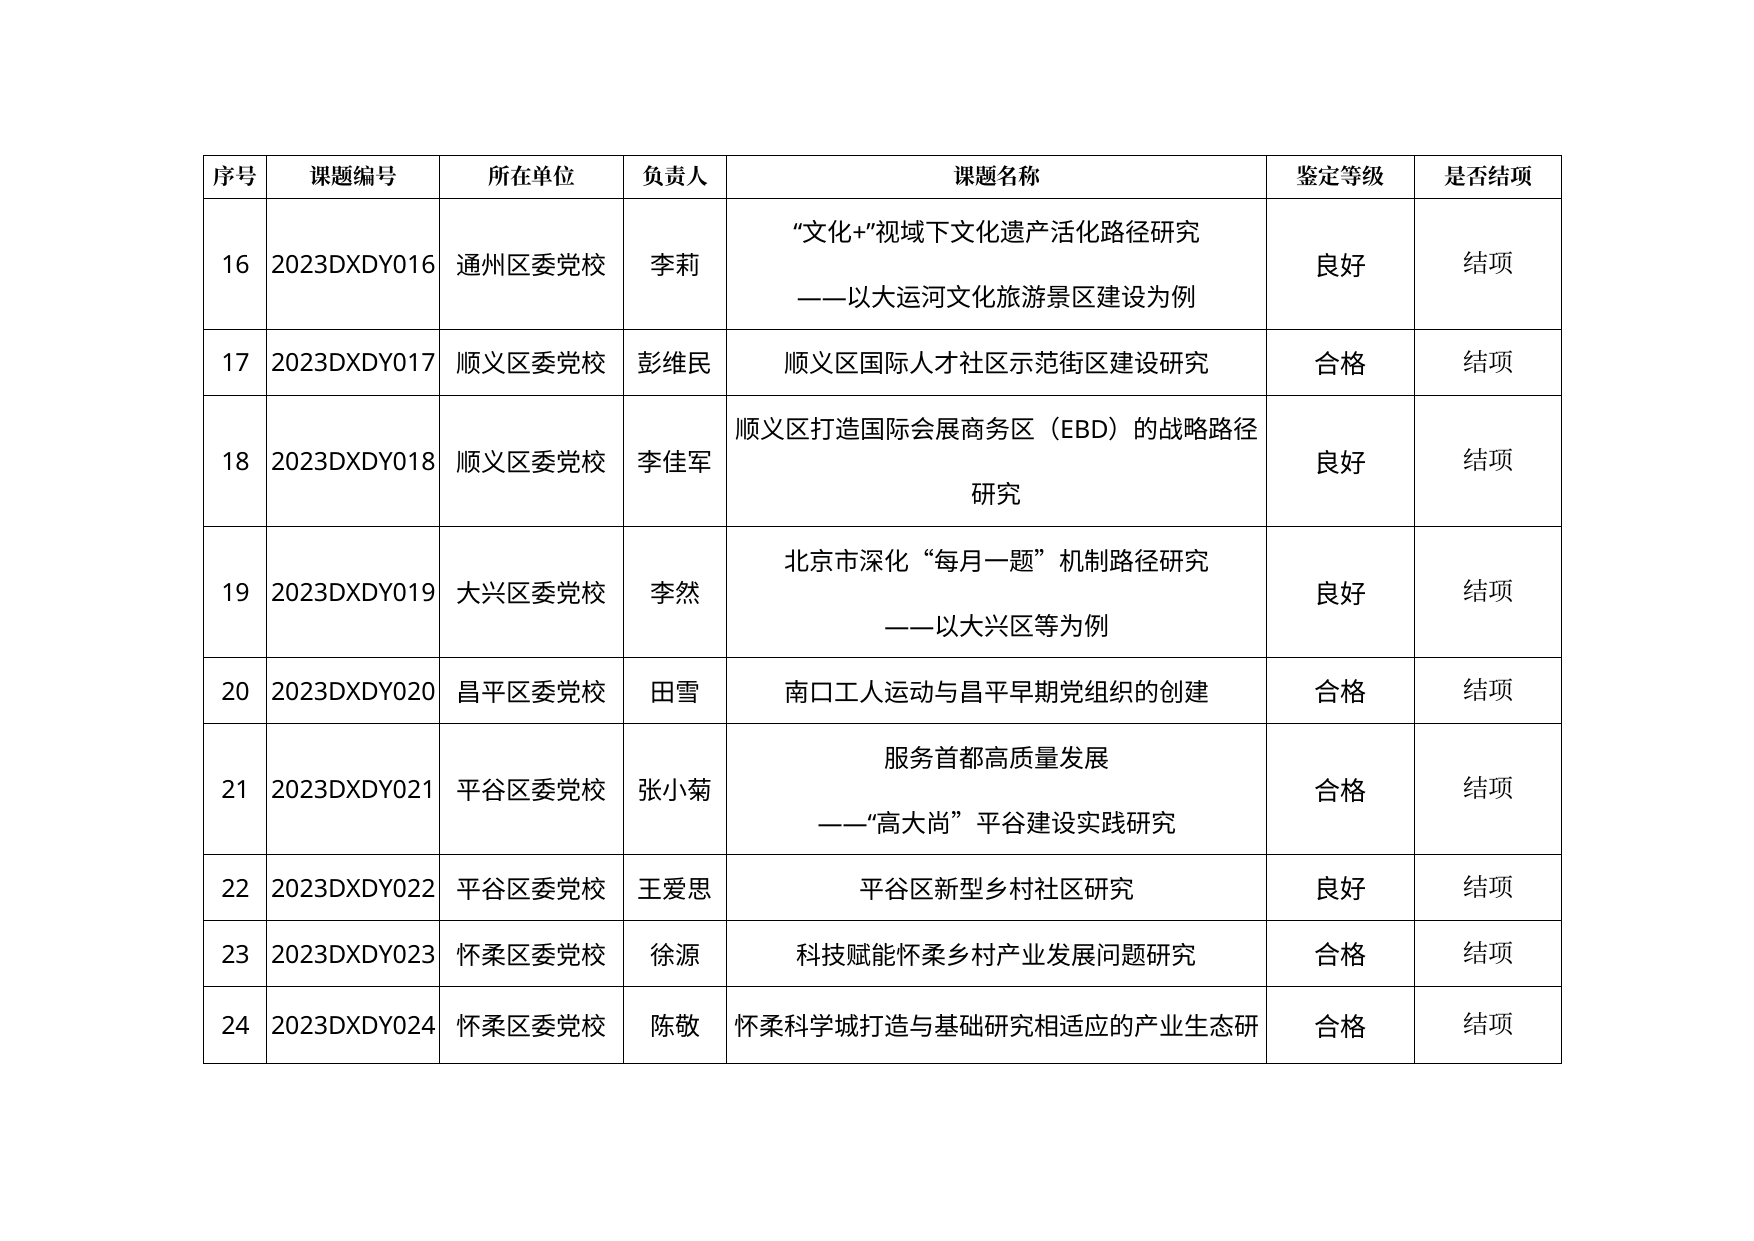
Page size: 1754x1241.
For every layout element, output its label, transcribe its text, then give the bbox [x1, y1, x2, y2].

table_cell 合格 [1267, 724, 1414, 854]
table_header 序号 [204, 156, 266, 197]
table_cell 结项 [1415, 724, 1561, 854]
table_cell 昌平区委党校 [440, 658, 623, 723]
table_cell 平谷区委党校 [440, 855, 623, 920]
table_cell 2023DXDY016 [267, 199, 439, 328]
table_cell 结项 [1415, 527, 1561, 657]
table_cell 16 [204, 199, 266, 328]
table_cell 徐源 [624, 921, 726, 986]
table_cell 18 [204, 396, 266, 526]
table_header 课题编号 [267, 156, 439, 197]
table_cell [727, 987, 1266, 1063]
table_cell 北京市深化“每月一题”机制路径研究 ——以大兴区等为例 [727, 527, 1266, 657]
table_cell 陈敬 [624, 987, 726, 1063]
table_cell 田雪 [624, 658, 726, 723]
table_cell 合格 [1267, 921, 1414, 986]
table_cell 结项 [1415, 987, 1561, 1063]
table_cell 王爱思 [624, 855, 726, 920]
table_cell 结项 [1415, 658, 1561, 723]
table_cell 彭维民 [624, 330, 726, 394]
table_cell 李莉 [624, 199, 726, 328]
table_cell 2023DXDY023 [267, 921, 439, 986]
table_cell 平谷区新型乡村社区研究 [727, 855, 1266, 920]
table_cell 19 [204, 527, 266, 657]
table_cell 服务首都高质量发展 ——“高大尚”平谷建设实践研究 [727, 724, 1266, 854]
table_cell 大兴区委党校 [440, 527, 623, 657]
table_cell 顺义区委党校 [440, 396, 623, 526]
table_cell 南口工人运动与昌平早期党组织的创建 [727, 658, 1266, 723]
table_cell 良好 [1267, 396, 1414, 526]
table_cell 平谷区委党校 [440, 724, 623, 854]
table_cell 2023DXDY019 [267, 527, 439, 657]
table_header 是否结项 [1415, 156, 1561, 197]
table_cell 结项 [1415, 330, 1561, 394]
table_cell 2023DXDY021 [267, 724, 439, 854]
table_cell 2023DXDY020 [267, 658, 439, 723]
table_cell 李佳军 [624, 396, 726, 526]
table_cell 21 [204, 724, 266, 854]
table_cell 合格 [1267, 330, 1414, 394]
table_cell 17 [204, 330, 266, 394]
table_cell 2023DXDY018 [267, 396, 439, 526]
table_cell 顺义区打造国际会展商务区（EBD）的战略路径研究 [727, 396, 1266, 526]
table_cell 2023DXDY017 [267, 330, 439, 394]
table_cell 2023DXDY024 [267, 987, 439, 1063]
table_cell 24 [204, 987, 266, 1063]
table_cell 结项 [1415, 396, 1561, 526]
table_cell 良好 [1267, 855, 1414, 920]
table_cell 结项 [1415, 921, 1561, 986]
table_cell 怀柔区委党校 [440, 921, 623, 986]
table_cell 2023DXDY022 [267, 855, 439, 920]
table_header 所在单位 [440, 156, 623, 197]
table_cell 通州区委党校 [440, 199, 623, 328]
table_header 负责人 [624, 156, 726, 197]
table_cell 结项 [1415, 199, 1561, 328]
table_cell 科技赋能怀柔乡村产业发展问题研究 [727, 921, 1266, 986]
table_cell 李然 [624, 527, 726, 657]
table_cell 良好 [1267, 527, 1414, 657]
table_cell “文化+”视域下文化遗产活化路径研究 ——以大运河文化旅游景区建设为例 [727, 199, 1266, 328]
table_cell 怀柔区委党校 [440, 987, 623, 1063]
table_cell 22 [204, 855, 266, 920]
table_cell 合格 [1267, 987, 1414, 1063]
table_cell 20 [204, 658, 266, 723]
table_cell 顺义区委党校 [440, 330, 623, 394]
table_cell 良好 [1267, 199, 1414, 328]
table_cell 张小菊 [624, 724, 726, 854]
table_header 鉴定等级 [1267, 156, 1414, 197]
table_cell 结项 [1415, 855, 1561, 920]
table_cell 顺义区国际人才社区示范街区建设研究 [727, 330, 1266, 394]
table_cell 合格 [1267, 658, 1414, 723]
table_cell 23 [204, 921, 266, 986]
table_header 课题名称 [727, 156, 1266, 197]
